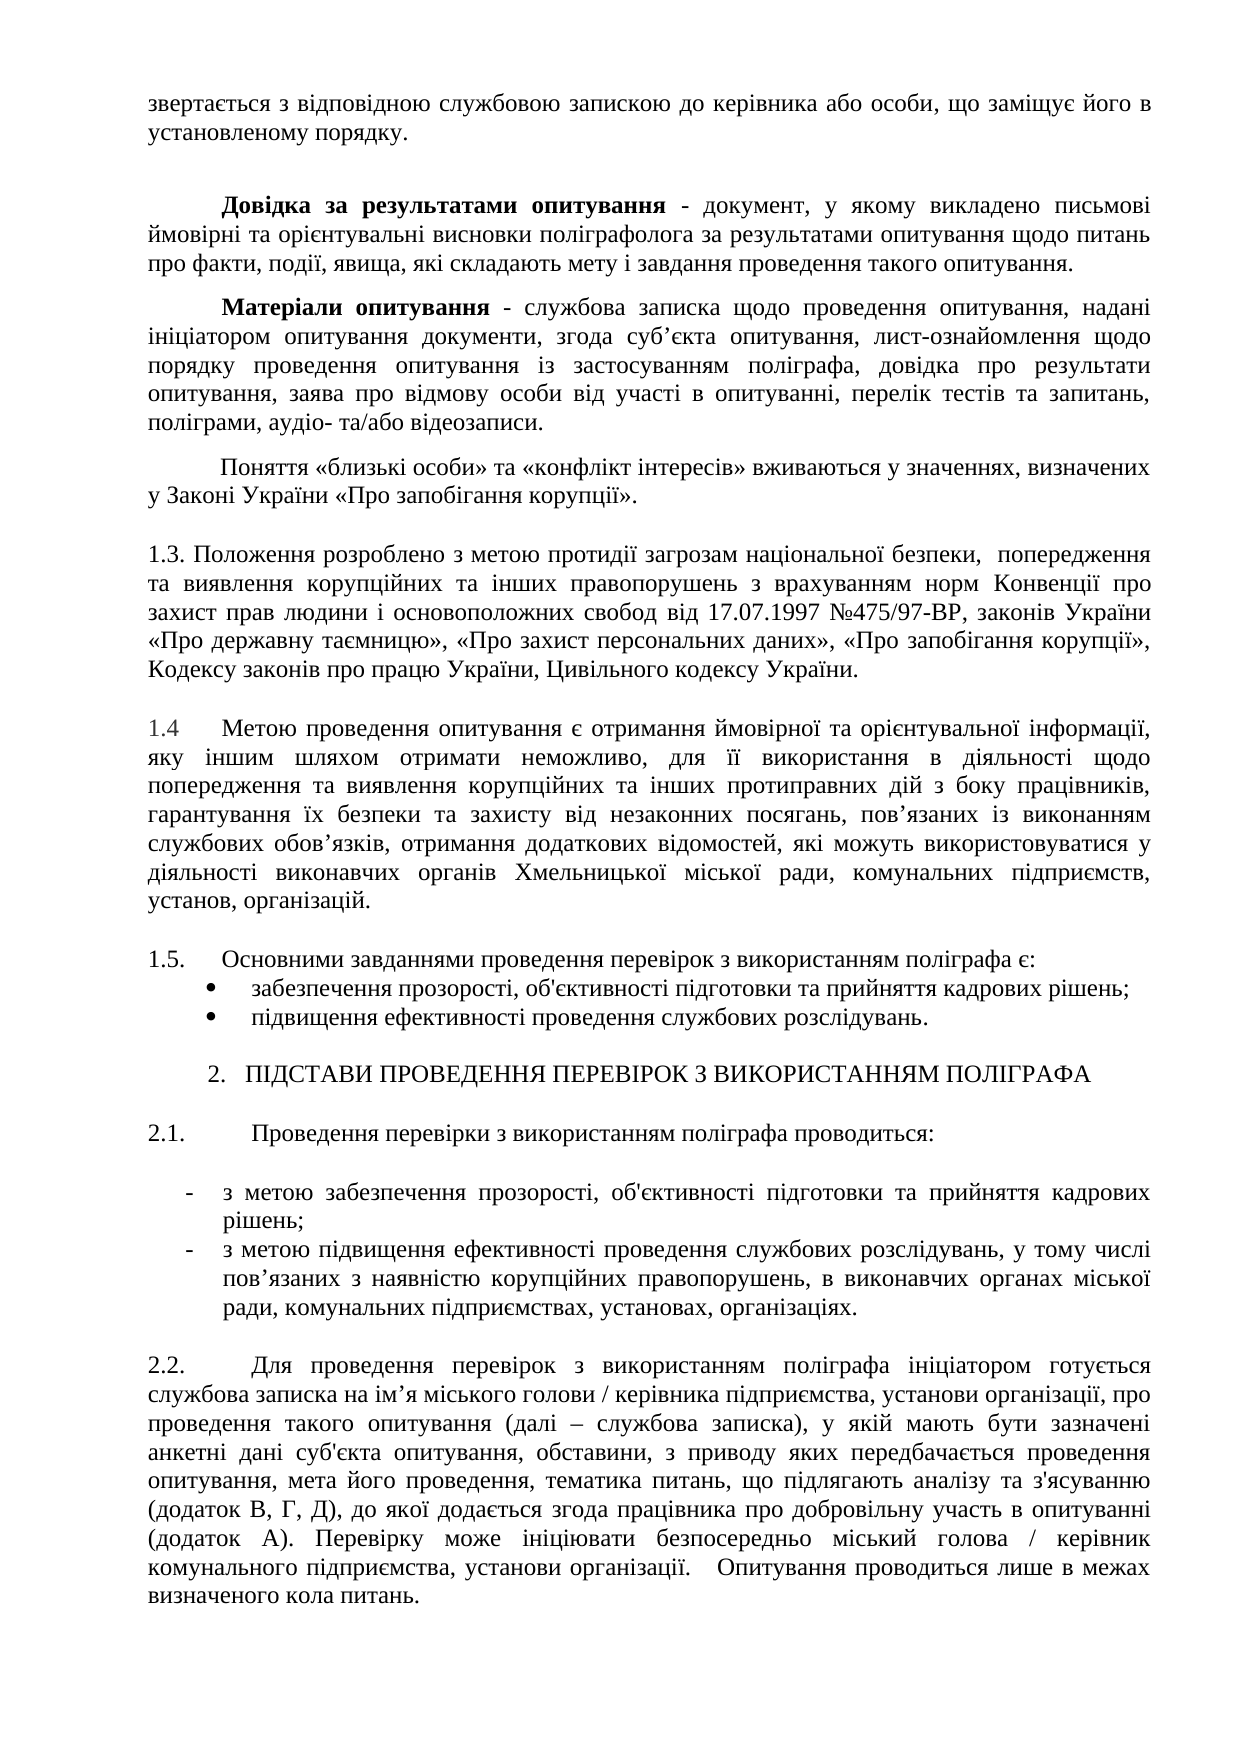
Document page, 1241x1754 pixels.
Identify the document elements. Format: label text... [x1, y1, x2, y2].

text 1.3. Положення розроблено з метою протидії загрозам національної безпеки, попередження та виявлення корупційних та інших правопорушень з врахуванням норм Конвенції про захист прав людини і основоположних свобод від 17.07.1997 №475/97-ВР, законів України «Про державну таємницю», «Про захист персональних даних», «Про запобігання корупції», Кодексу законів про працю України, Цивільного кодексу України. [148, 539, 1152, 597]
list підвищення ефективності проведення службових розслідувань. [148, 1002, 1152, 1030]
list з метою забезпечення прозорості, об'єктивності підготовки та прийняття кадрових рішень; [185, 1177, 1152, 1234]
list Метою проведення опитування є отримання ймовірної та орієнтувальної інформації, яку іншим шляхом отримати неможливо, для її використання в діяльності щодо попередження та виявлення корупційних та інших протиправних дій з боку працівників, гарантування їх безпеки та захисту від незаконних посягань, пов’язаних із виконанням службових обов’язків, отримання додаткових відомостей, які можуть використовуватися у діяльності виконавчих органів Хмельницької міської ради, комунальних підприємств, установ, організацій. [148, 828, 1152, 914]
text Поняття «близькі особи» та «конфлікт інтересів» вживаються у значеннях, визначених у Законі України «Про запобігання корупції». [148, 452, 1152, 509]
list Проведення перевірки з використанням поліграфа проводиться: [148, 1118, 1152, 1147]
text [148, 88, 1152, 146]
list Для проведення перевірок з використанням поліграфа ініціатором готується службова записка на ім’я міського голови / керівника підприємства, установи організації, про проведення такого опитування (далі – службова записка), у якій мають бути зазначені анкетні дані суб'єкта опитування, обставини, з приводу яких передбачається проведення опитування, мета його проведення, тематика питань, що підлягають аналізу та з'ясуванню (додаток В, Г, Д), до якої додається згода працівника про добровільну участь в опитуванні (додаток А). Перевірку може ініціювати безпосередньо міський голова / керівник комунального підприємства, установи організації. Опитування проводиться лише в межах визначеного кола питань. [148, 1350, 1152, 1609]
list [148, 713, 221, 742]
list з метою підвищення ефективності проведення службових розслідувань, у тому числі пов’язаних з наявністю корупційних правопорушень, в виконавчих органах міської ради, комунальних підприємствах, установах, організаціях. [185, 1234, 1152, 1320]
list ПІДСТАВИ ПРОВЕДЕННЯ ПЕРЕВІРОК З ВИКОРИСТАННЯМ ПОЛІГРАФА [148, 1059, 1152, 1088]
text 1.3. Положення розроблено з метою протидії загрозам національної безпеки, попередження та виявлення корупційних та інших правопорушень з врахуванням норм Конвенції про захист прав людини і основоположних свобод від 17.07.1997 №475/97-ВР, законів України «Про державну таємницю», «Про захист персональних даних», «Про запобігання корупції», Кодексу законів про працю України, Цивільного кодексу України. [148, 597, 1152, 683]
text Матеріали опитування - службова записка щодо проведення опитування, надані ініціатором опитування документи, згода суб’єкта опитування, лист-ознайомлення щодо порядку проведення опитування із застосуванням поліграфа, довідка про результати опитування, заява про відмову особи від участі в опитуванні, перелік тестів та запитань, поліграми, аудіо- та/або відеозаписи. [148, 292, 1152, 436]
list Основними завданнями проведення перевірок з використанням поліграфа є: [148, 944, 1152, 973]
list забезпечення прозорості, об'єктивності підготовки та прийняття кадрових рішень; [148, 973, 1152, 1002]
text Довідка за результатами опитування - документ, у якому викладено письмові ймовірні та орієнтувальні висновки поліграфолога за результатами опитування щодо питань про факти, події, явища, які складають мету і завдання проведення такого опитування. [148, 190, 1152, 277]
